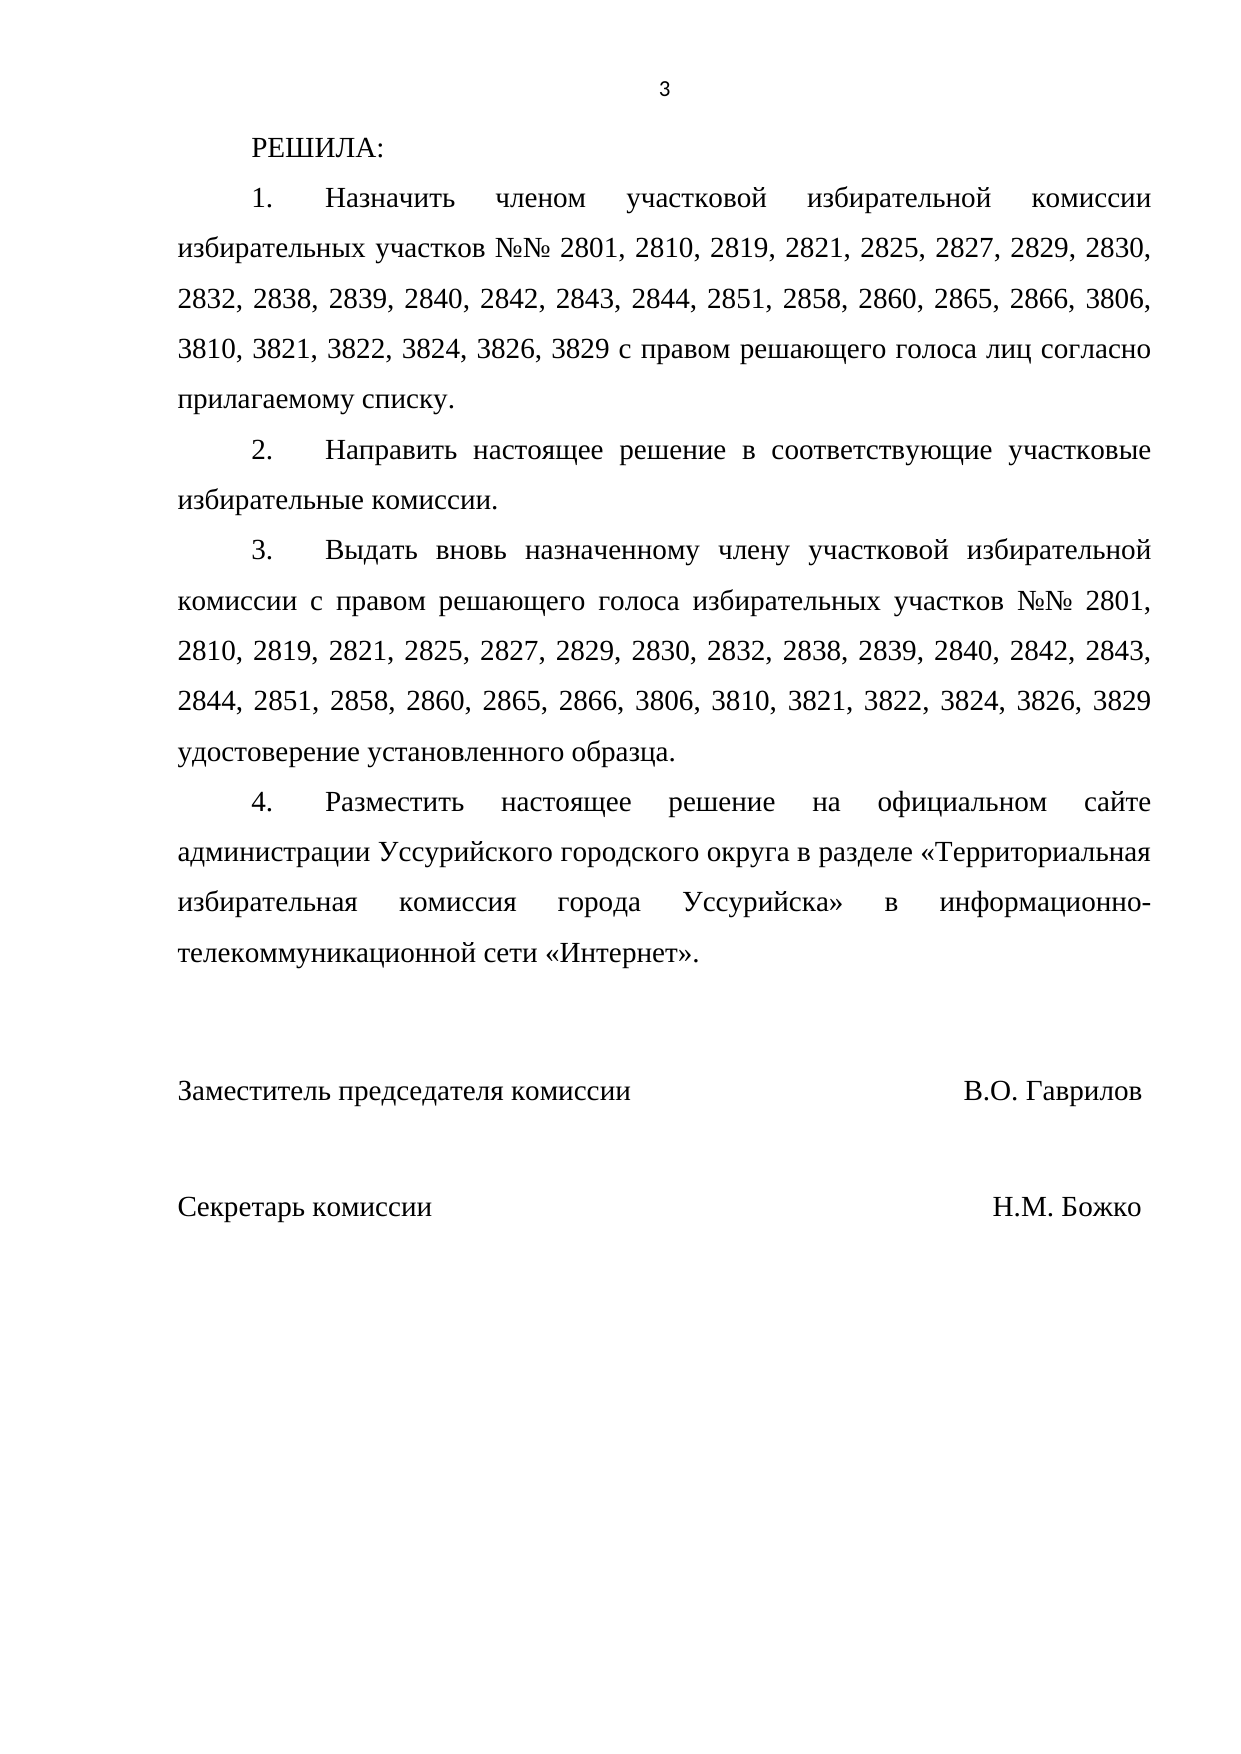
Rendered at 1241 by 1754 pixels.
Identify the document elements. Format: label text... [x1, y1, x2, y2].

list Выдать вновь назначенному члену участковой избирательной комиссии с правом решающего голоса избирательных участков №№ 2801, 2810, 2819, 2821, 2825, 2827, 2829, 2830, 2832, 2838, 2839, 2840, 2842, 2843, 2844, 2851, 2858, 2860, 2865, 2866, 3806, 3810, 3821, 3822, 3824, 3826, 3829 удостоверение установленного образца. [177, 532, 1152, 767]
list Назначить членом участковой избирательной комиссии избирательных участков №№ 2801, 2810, 2819, 2821, 2825, 2827, 2829, 2830, 2832, 2838, 2839, 2840, 2842, 2843, 2844, 2851, 2858, 2860, 2865, 2866, 3806, 3810, 3821, 3822, 3824, 3826, 3829 с правом решающего голоса лиц согласно прилагаемому списку. [177, 180, 1152, 415]
text Секретарь комиссии Н.М. Божко [177, 1189, 1152, 1222]
text РЕШИЛА: [177, 130, 1152, 163]
list Направить настоящее решение в соответствующие участковые избирательные комиссии. [177, 432, 1152, 516]
list Разместить настоящее решение на официальном сайте администрации Уссурийского городского округа в разделе «Территориальная избирательная комиссия города Уссурийска» в информационно-телекоммуникационной сети «Интернет». [177, 784, 1152, 968]
text Заместитель председателя комиссии В.О. Гаврилов [177, 1073, 1152, 1107]
